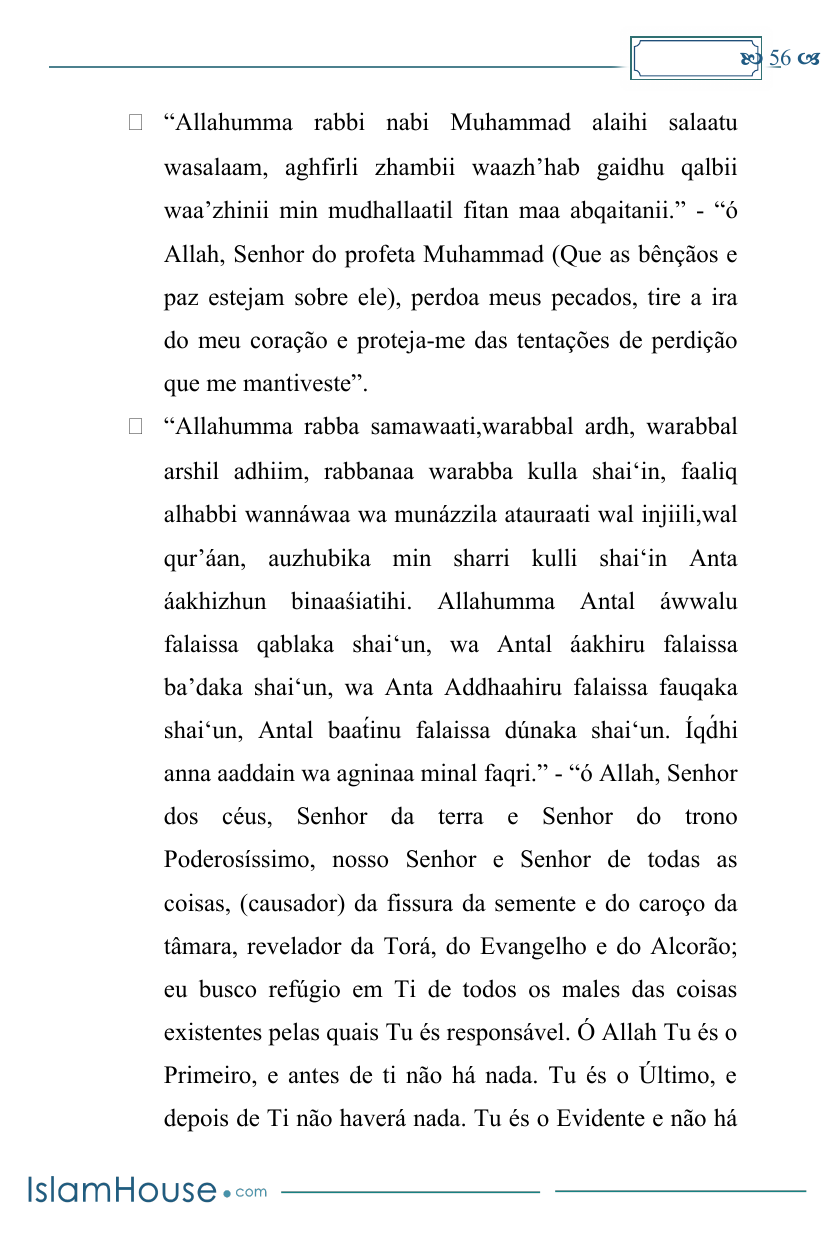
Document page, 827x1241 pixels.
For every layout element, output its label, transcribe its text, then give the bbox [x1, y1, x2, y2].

picture [548, 1170, 807, 1208]
list “Allahumma rabbi nabi Muhammad alaihi salaatu wasalaam, aghfirli zhambii waazh’hab gaidhu qalbii waa’zhinii min mudhallaatil fitan maa abqaitanii.” - “ó Allah, Senhor do profeta Muhammad (Que as bênçãos e paz estejam sobre ele), perdoa meus pecados, tire a ira do meu coração e proteja-me das tentações de perdição que me mantiveste”. [126, 107, 738, 397]
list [126, 411, 738, 1132]
picture [20, 1171, 541, 1209]
